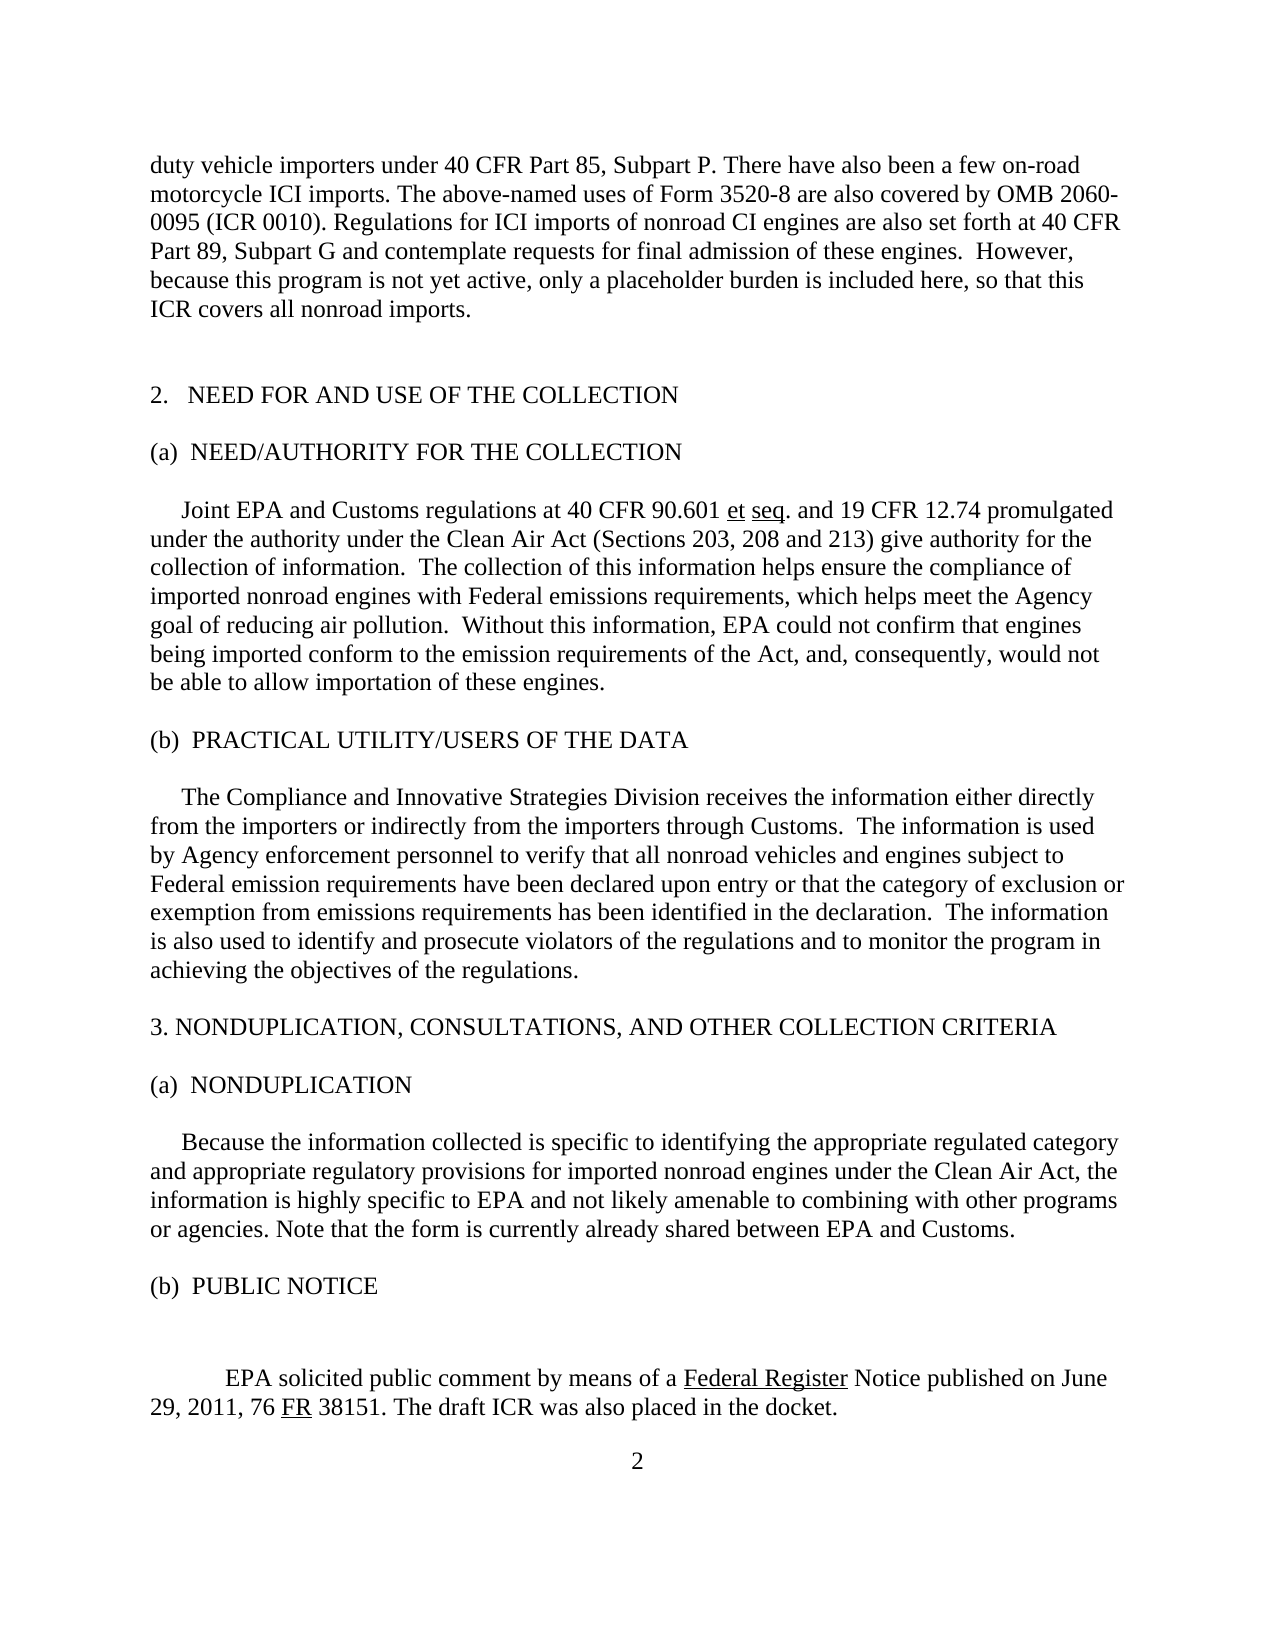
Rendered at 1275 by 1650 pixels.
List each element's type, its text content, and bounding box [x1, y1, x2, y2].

text Joint EPA and Customs regulations at 40 CFR 90.601 et seq. and 19 CFR 12.74 promulgated under the authority under the Clean Air Act (Sections 203, 208 and 213) give authority for the collection of information. The collection of this information helps ensure the compliance of imported nonroad engines with Federal emissions requirements, which helps meet the Agency goal of reducing air pollution. Without this information, EPA could not confirm that engines being imported conform to the emission requirements of the Act, and, consequently, would not be able to allow importation of these engines. [150, 495, 1125, 696]
text (a) NONDUPLICATION [150, 1070, 1125, 1099]
text EPA solicited public comment by means of a Federal Register Notice published on June 29, 2011, 76 FR 38151. The draft ICR was also placed in the docket. [150, 1363, 1125, 1420]
text (b) PRACTICAL UTILITY/USERS OF THE DATA [150, 725, 1125, 754]
text (a) NEED/AUTHORITY FOR THE COLLECTION [150, 437, 1125, 466]
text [150, 150, 1125, 322]
text 3. NONDUPLICATION, CONSULTATIONS, AND OTHER COLLECTION CRITERIA [150, 1012, 1125, 1041]
text (b) PUBLIC NOTICE [150, 1271, 1125, 1300]
text Because the information collected is specific to identifying the appropriate regulated category and appropriate regulatory provisions for imported nonroad engines under the Clean Air Act, the information is highly specific to EPA and not likely amenable to combining with other programs or agencies. Note that the form is currently already shared between EPA and Customs. [150, 1127, 1125, 1242]
text The Compliance and Innovative Strategies Division receives the information either directly from the importers or indirectly from the importers through Customs. The information is used by Agency enforcement personnel to verify that all nonroad vehicles and engines subject to Federal emission requirements have been declared upon entry or that the category of exclusion or exemption from emissions requirements has been identified in the declaration. The information is also used to identify and prosecute violators of the regulations and to monitor the program in achieving the objectives of the regulations. [150, 782, 1125, 984]
text 2. NEED FOR AND USE OF THE COLLECTION [150, 380, 1125, 409]
